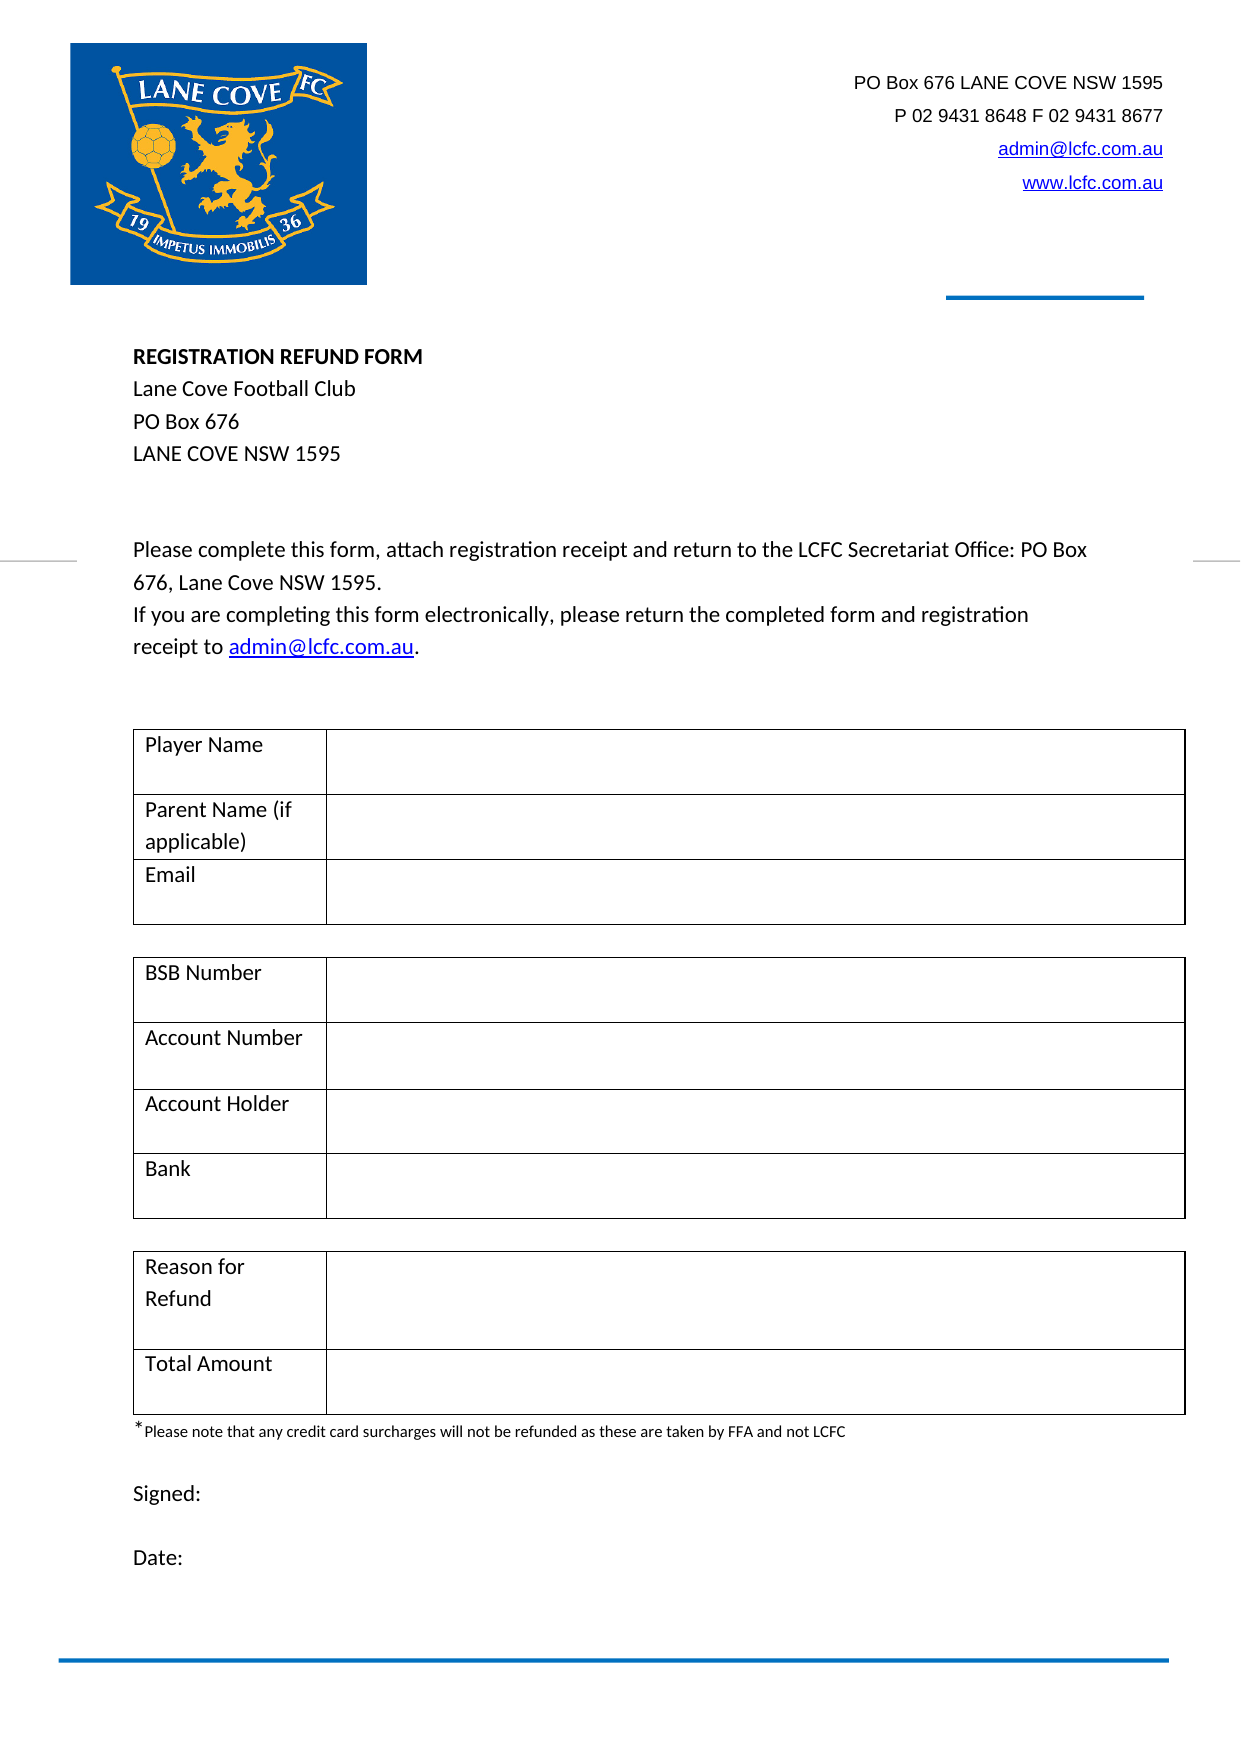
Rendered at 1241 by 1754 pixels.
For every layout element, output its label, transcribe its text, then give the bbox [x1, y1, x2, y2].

table_cell Parent Name (if applicable) [134, 795, 326, 859]
table_cell Account Holder [134, 1090, 326, 1153]
table_header [327, 730, 1184, 794]
text Date: [133, 1543, 1090, 1571]
table_cell [327, 1350, 1184, 1414]
table_cell [327, 795, 1184, 859]
table_cell Account Number [134, 1023, 326, 1088]
text Signed: [133, 1479, 1090, 1507]
table_cell [327, 860, 1184, 924]
table_header BSB Number [134, 958, 326, 1022]
text PO Box 676 [133, 407, 1090, 435]
table_header [327, 958, 1184, 1022]
text Please complete this form, attach registration receipt and return to the LCFC Secretariat Office: PO Box 676, Lane Cove NSW 1595. [133, 536, 1090, 596]
picture [70, 43, 367, 285]
text REGISTRATION REFUND FORM [133, 342, 1090, 370]
table_cell [327, 1023, 1184, 1088]
table_cell [327, 1090, 1184, 1153]
text Lane Cove Football Club [133, 374, 1090, 403]
table_cell [327, 1154, 1184, 1218]
table_cell Email [134, 860, 326, 924]
table_cell Bank [134, 1154, 326, 1218]
table_header Reason for Refund [134, 1252, 326, 1348]
table_cell Total Amount [134, 1350, 326, 1414]
text If you are completing this form electronically, please return the completed form and registration receipt to admin@lcfc.com.au. [133, 600, 1090, 660]
text *Please note that any credit card surcharges will not be refunded as these are taken by FFA and not LCFC [133, 1415, 1090, 1443]
text LANE COVE NSW 1595 [133, 439, 1090, 467]
table_header Player Name [134, 730, 326, 794]
table_header [327, 1252, 1184, 1348]
